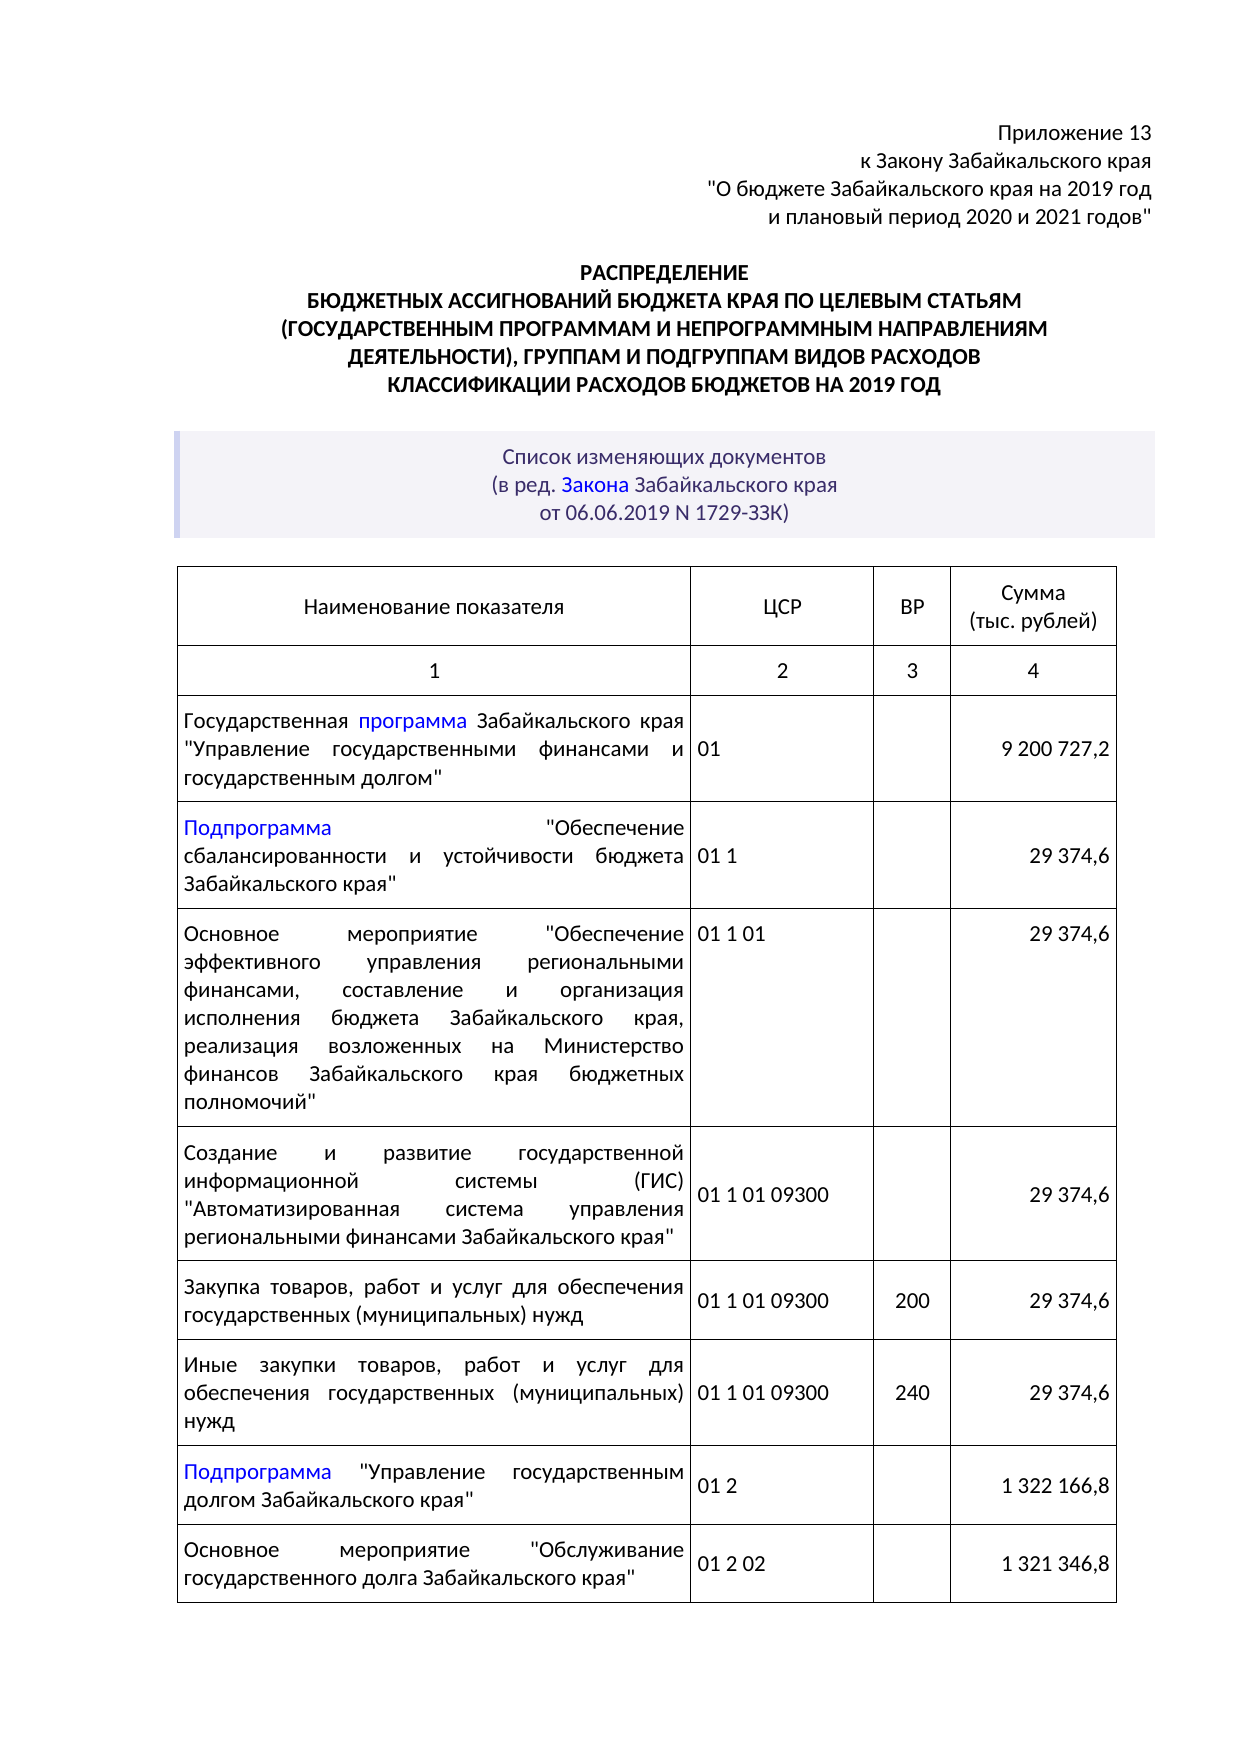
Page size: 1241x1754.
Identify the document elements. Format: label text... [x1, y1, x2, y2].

table_cell Подпрограмма "Управление государственным долгом Забайкальского края" [178, 1446, 690, 1523]
table_cell 01 [691, 696, 873, 801]
table_cell [874, 909, 950, 1126]
table_cell 01 1 01 09300 [691, 1127, 873, 1260]
table_cell 29 374,6 [951, 1127, 1116, 1260]
table_cell 1 322 166,8 [951, 1446, 1116, 1523]
title ДЕЯТЕЛЬНОСТИ), ГРУППАМ И ПОДГРУППАМ ВИДОВ РАСХОДОВ [177, 342, 1152, 370]
table_cell Основное мероприятие "Обеспечение эффективного управления региональными финансами, составление и организация исполнения бюджета Забайкальского края, реализация возложенных на Министерство финансов Забайкальского края бюджетных полномочий" [178, 909, 690, 1126]
table_header ВР [874, 567, 950, 644]
table_cell 29 374,6 [951, 802, 1116, 908]
table_cell Подпрограмма "Обеспечение сбалансированности и устойчивости бюджета Забайкальского края" [178, 802, 690, 908]
table_header Наименование показателя [178, 567, 690, 644]
table_cell 01 2 [691, 1446, 873, 1523]
table_header Список изменяющих документов (в ред. Закона Забайкальского края от 06.06.2019 N 1729-ЗЗК) [180, 431, 1149, 538]
title КЛАССИФИКАЦИИ РАСХОДОВ БЮДЖЕТОВ НА 2019 ГОД [177, 370, 1152, 398]
table_cell 29 374,6 [951, 909, 1116, 1126]
table_cell 3 [874, 646, 950, 695]
table_header ЦСР [691, 567, 873, 644]
table_cell 1 [178, 646, 690, 695]
table_cell [874, 1127, 950, 1260]
title (ГОСУДАРСТВЕННЫМ ПРОГРАММАМ И НЕПРОГРАММНЫМ НАПРАВЛЕНИЯМ [177, 314, 1152, 342]
table_cell 4 [951, 646, 1116, 695]
table_cell 01 1 01 [691, 909, 873, 1126]
table_cell Создание и развитие государственной информационной системы (ГИС) "Автоматизированная система управления региональными финансами Забайкальского края" [178, 1127, 690, 1260]
table_cell [874, 1525, 950, 1602]
title БЮДЖЕТНЫХ АССИГНОВАНИЙ БЮДЖЕТА КРАЯ ПО ЦЕЛЕВЫМ СТАТЬЯМ [177, 286, 1152, 314]
table_cell 01 1 [691, 802, 873, 908]
text "О бюджете Забайкальского края на 2019 год [177, 174, 1152, 202]
table_cell 29 374,6 [951, 1340, 1116, 1445]
table_cell 01 1 01 09300 [691, 1261, 873, 1339]
table_cell 2 [691, 646, 873, 695]
table_cell Иные закупки товаров, работ и услуг для обеспечения государственных (муниципальных) нужд [178, 1340, 690, 1445]
table_cell Основное мероприятие "Обслуживание государственного долга Забайкальского края" [178, 1525, 690, 1602]
table_cell Закупка товаров, работ и услуг для обеспечения государственных (муниципальных) нужд [178, 1261, 690, 1339]
text и плановый период 2020 и 2021 годов" [177, 202, 1152, 230]
table_cell [874, 802, 950, 908]
table_cell 29 374,6 [951, 1261, 1116, 1339]
table_cell [874, 696, 950, 801]
text к Закону Забайкальского края [177, 146, 1152, 174]
table_cell 01 1 01 09300 [691, 1340, 873, 1445]
text Приложение 13 [177, 118, 1152, 146]
table_cell 240 [874, 1340, 950, 1445]
table_header Сумма (тыс. рублей) [951, 567, 1116, 644]
table_cell 1 321 346,8 [951, 1525, 1116, 1602]
table_cell Государственная программа Забайкальского края "Управление государственными финансами и государственным долгом" [178, 696, 690, 801]
table_cell 01 2 02 [691, 1525, 873, 1602]
title РАСПРЕДЕЛЕНИЕ [177, 258, 1152, 286]
table_cell 200 [874, 1261, 950, 1339]
table_cell 9 200 727,2 [951, 696, 1116, 801]
table_cell [874, 1446, 950, 1523]
